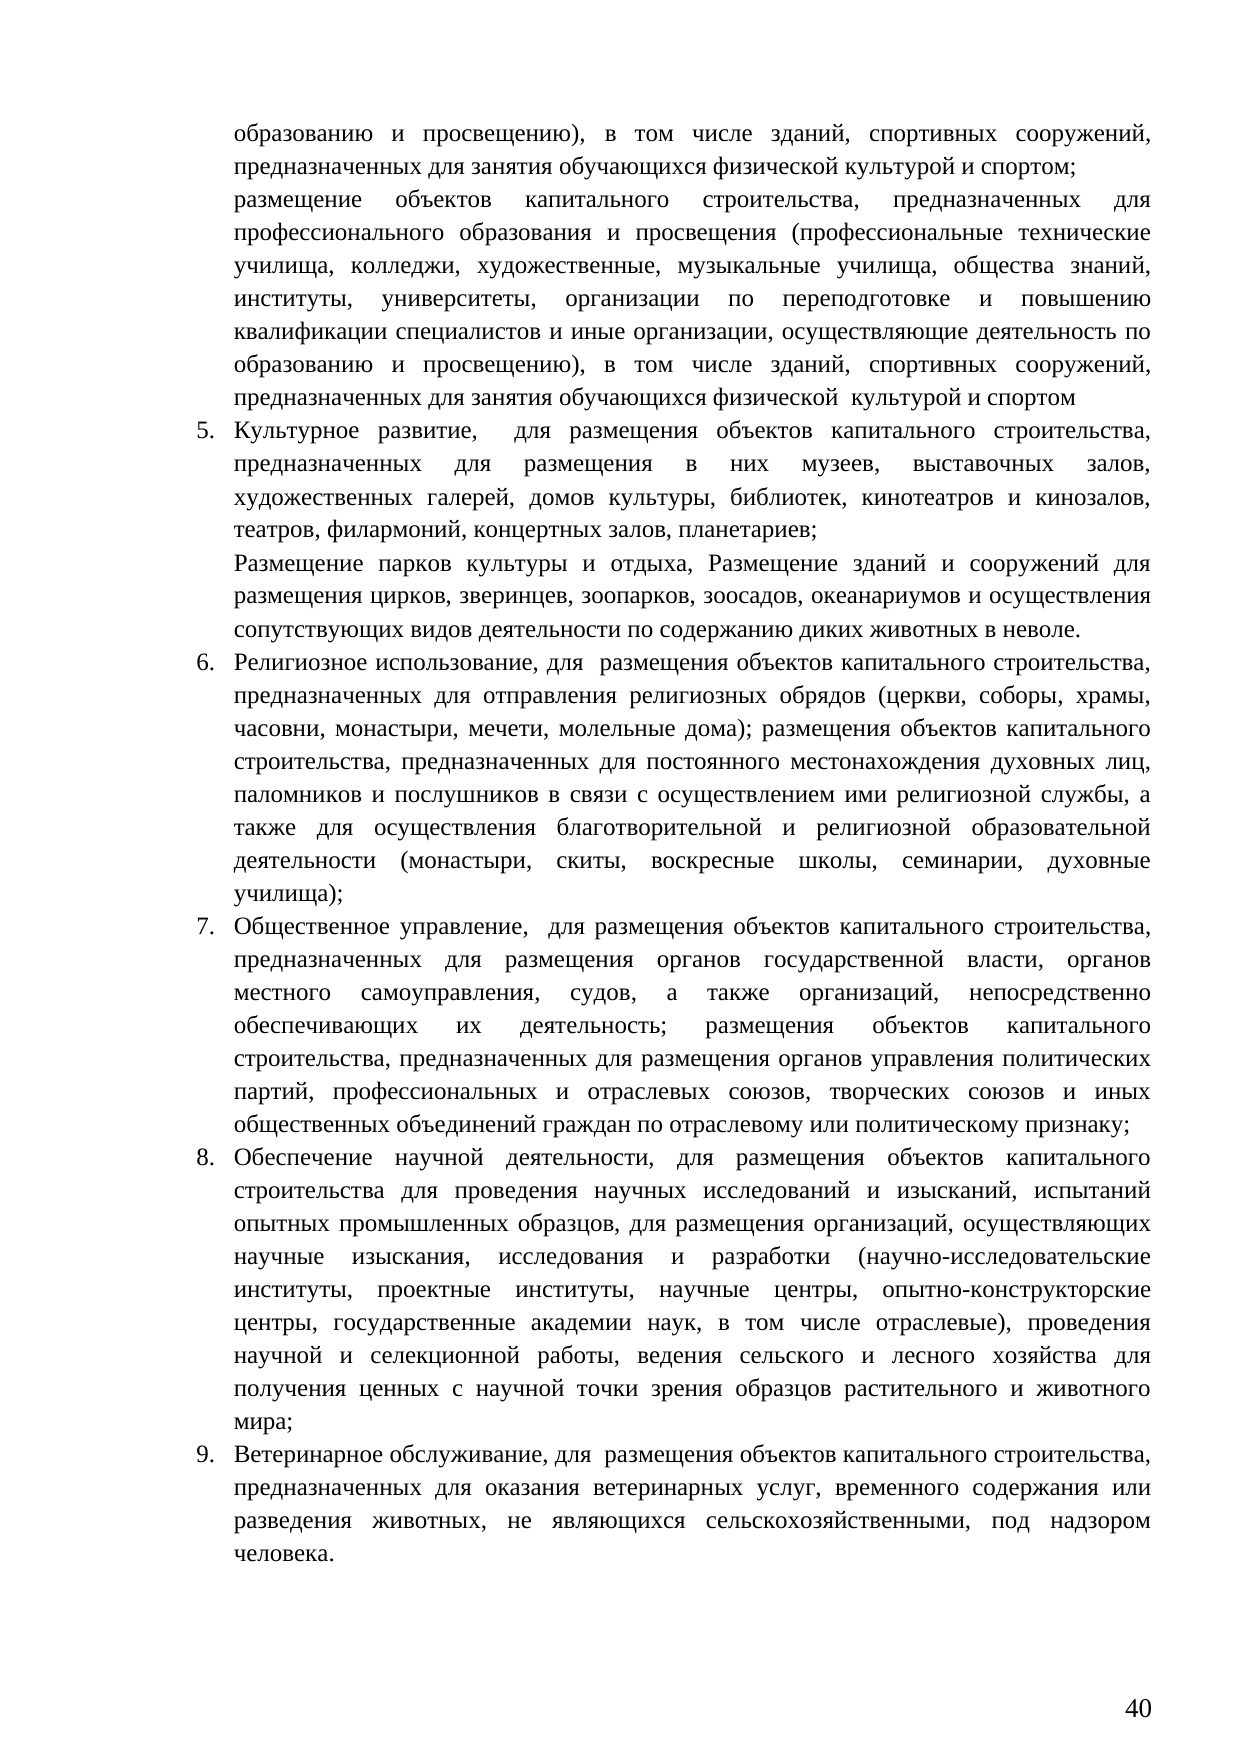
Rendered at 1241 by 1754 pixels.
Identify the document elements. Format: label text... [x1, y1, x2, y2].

list Обеспечение научной деятельности, для размещения объектов капитального строительства для проведения научных исследований и изысканий, испытаний опытных промышленных образцов, для размещения организаций, осуществляющих научные изыскания, исследования и разработки (научно-исследовательские институты, проектные институты, научные центры, опытно-конструкторские центры, государственные академии наук, в том числе отраслевые), проведения научной и селекционной работы, ведения сельского и лесного хозяйства для получения ценных с научной точки зрения образцов растительного и животного мира; [196, 1142, 1152, 1435]
text размещение объектов капитального строительства, предназначенных для профессионального образования и просвещения (профессиональные технические училища, колледжи, художественные, музыкальные училища, общества знаний, институты, университеты, организации по переподготовке и повышению квалификации специалистов и иные организации, осуществляющие деятельность по образованию и просвещению), в том числе зданий, спортивных сооружений, предназначенных для занятия обучающихся физической культурой и спортом [233, 184, 1152, 411]
list Ветеринарное обслуживание, для размещения объектов капитального строительства, предназначенных для оказания ветеринарных услуг, временного содержания или разведения животных, не являющихся сельскохозяйственными, под надзором человека. [196, 1439, 1152, 1567]
list Культурное развитие, для размещения объектов капитального строительства, предназначенных для размещения в них музеев, выставочных залов, художественных галерей, домов культуры, библиотек, кинотеатров и кинозалов, театров, филармоний, концертных залов, планетариев; [196, 415, 1152, 543]
list Общественное управление, для размещения объектов капитального строительства, предназначенных для размещения органов государственной власти, органов местного самоуправления, судов, а также организаций, непосредственно обеспечивающих их деятельность; размещения объектов капитального строительства, предназначенных для размещения органов управления политических партий, профессиональных и отраслевых союзов, творческих союзов и иных общественных объединений граждан по отраслевому или политическому признаку; [196, 911, 1152, 1138]
list Религиозное использование, для размещения объектов капитального строительства, предназначенных для отправления религиозных обрядов (церкви, соборы, храмы, часовни, монастыри, мечети, молельные дома); размещения объектов капитального строительства, предназначенных для постоянного местонахождения духовных лиц, паломников и послушников в связи с осуществлением ими религиозной службы, а также для осуществления благотворительной и религиозной образовательной деятельности (монастыри, скиты, воскресные школы, семинарии, духовные училища); [196, 647, 1152, 907]
text Размещение парков культуры и отдыха, Размещение зданий и сооружений для размещения цирков, зверинцев, зоопарков, зоосадов, океанариумов и осуществления сопутствующих видов деятельности по содержанию диких животных в неволе. [233, 548, 1152, 642]
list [196, 118, 1152, 180]
